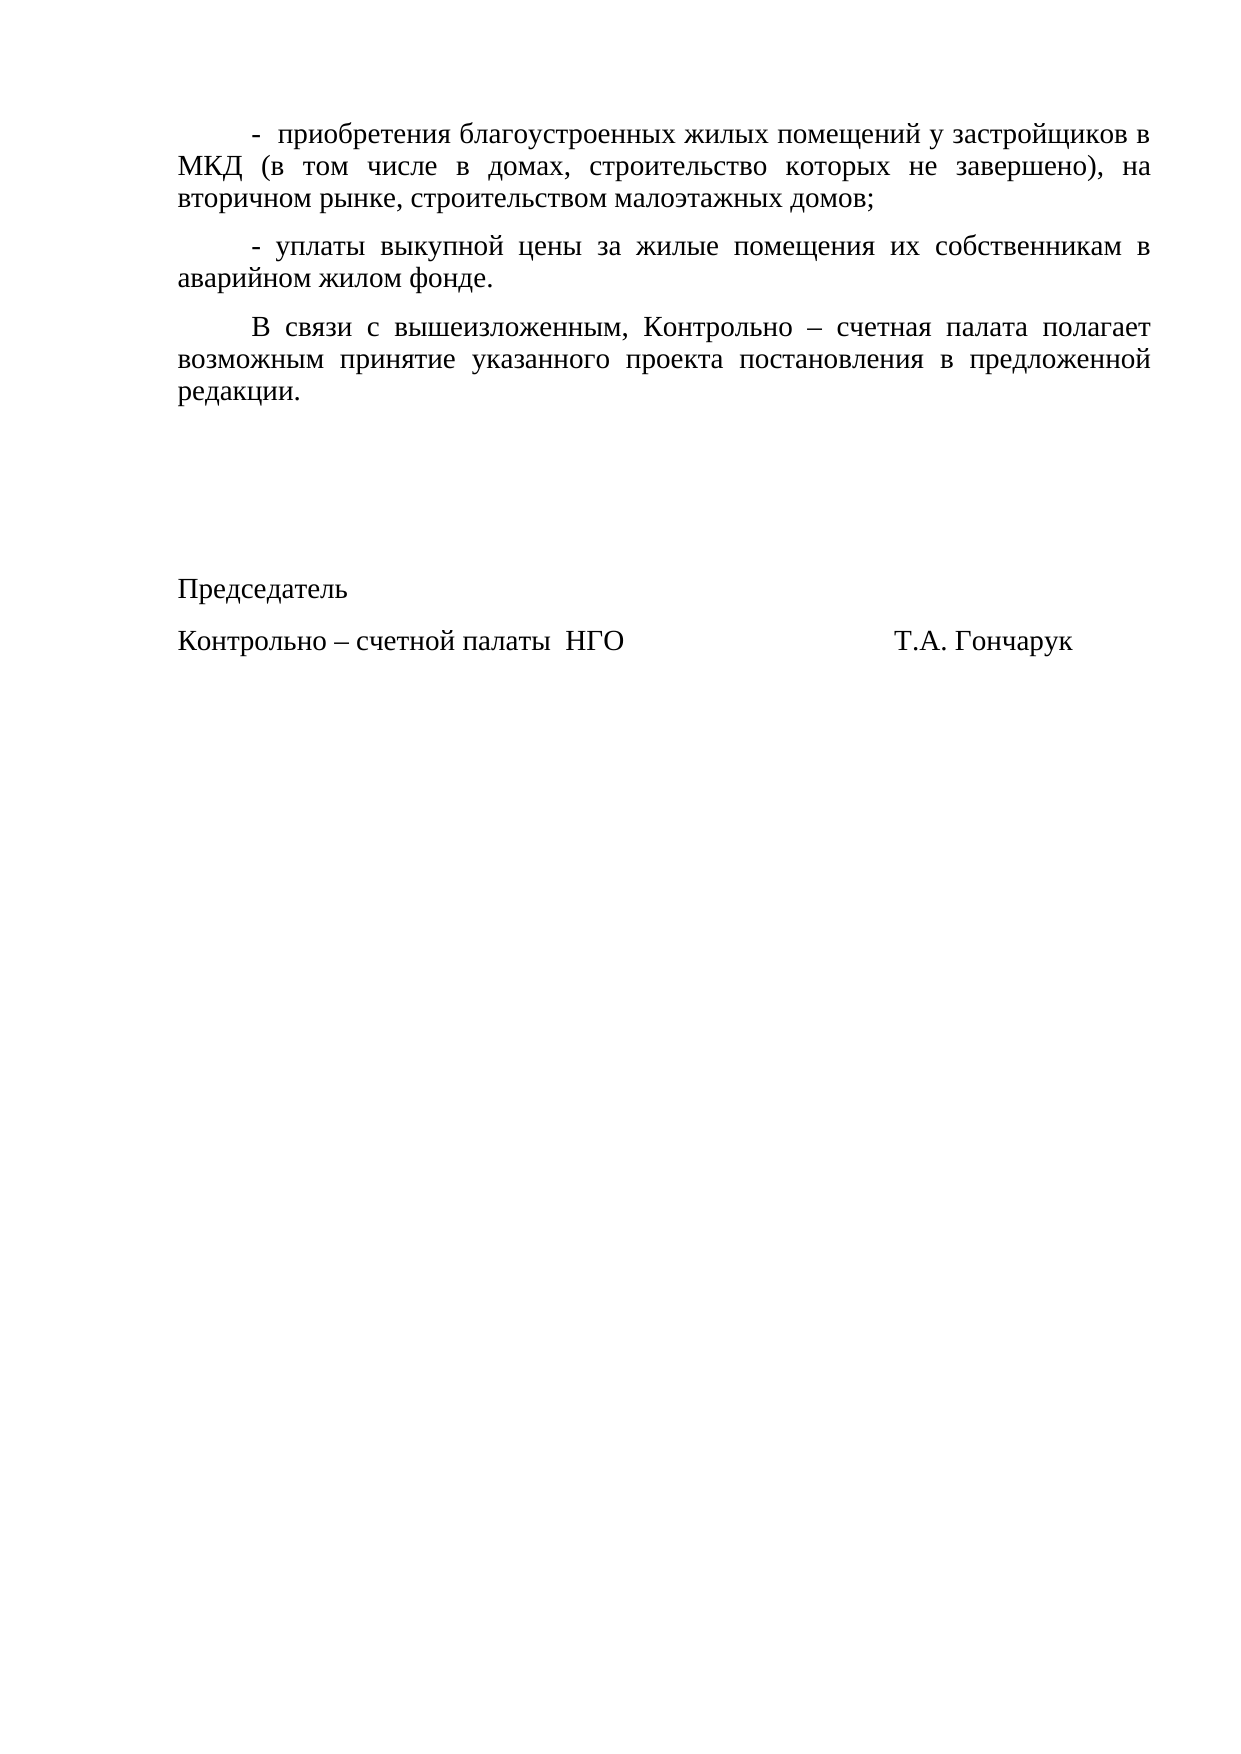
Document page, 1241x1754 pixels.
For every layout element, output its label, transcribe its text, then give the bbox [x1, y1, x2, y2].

text Контрольно – счетной палаты НГО Т.А. Гончарук [177, 623, 1152, 657]
text В связи с вышеизложенным, Контрольно – счетная палата полагает возможным принятие указанного проекта постановления в предложенной редакции. [177, 311, 1152, 406]
text - уплаты выкупной цены за жилые помещения их собственникам в аварийном жилом фонде. [177, 230, 1152, 294]
text Председатель [177, 572, 1152, 605]
text - приобретения благоустроенных жилых помещений у застройщиков в МКД (в том числе в домах, строительство которых не завершено), на вторичном рынке, строительством малоэтажных домов; [177, 118, 1152, 214]
